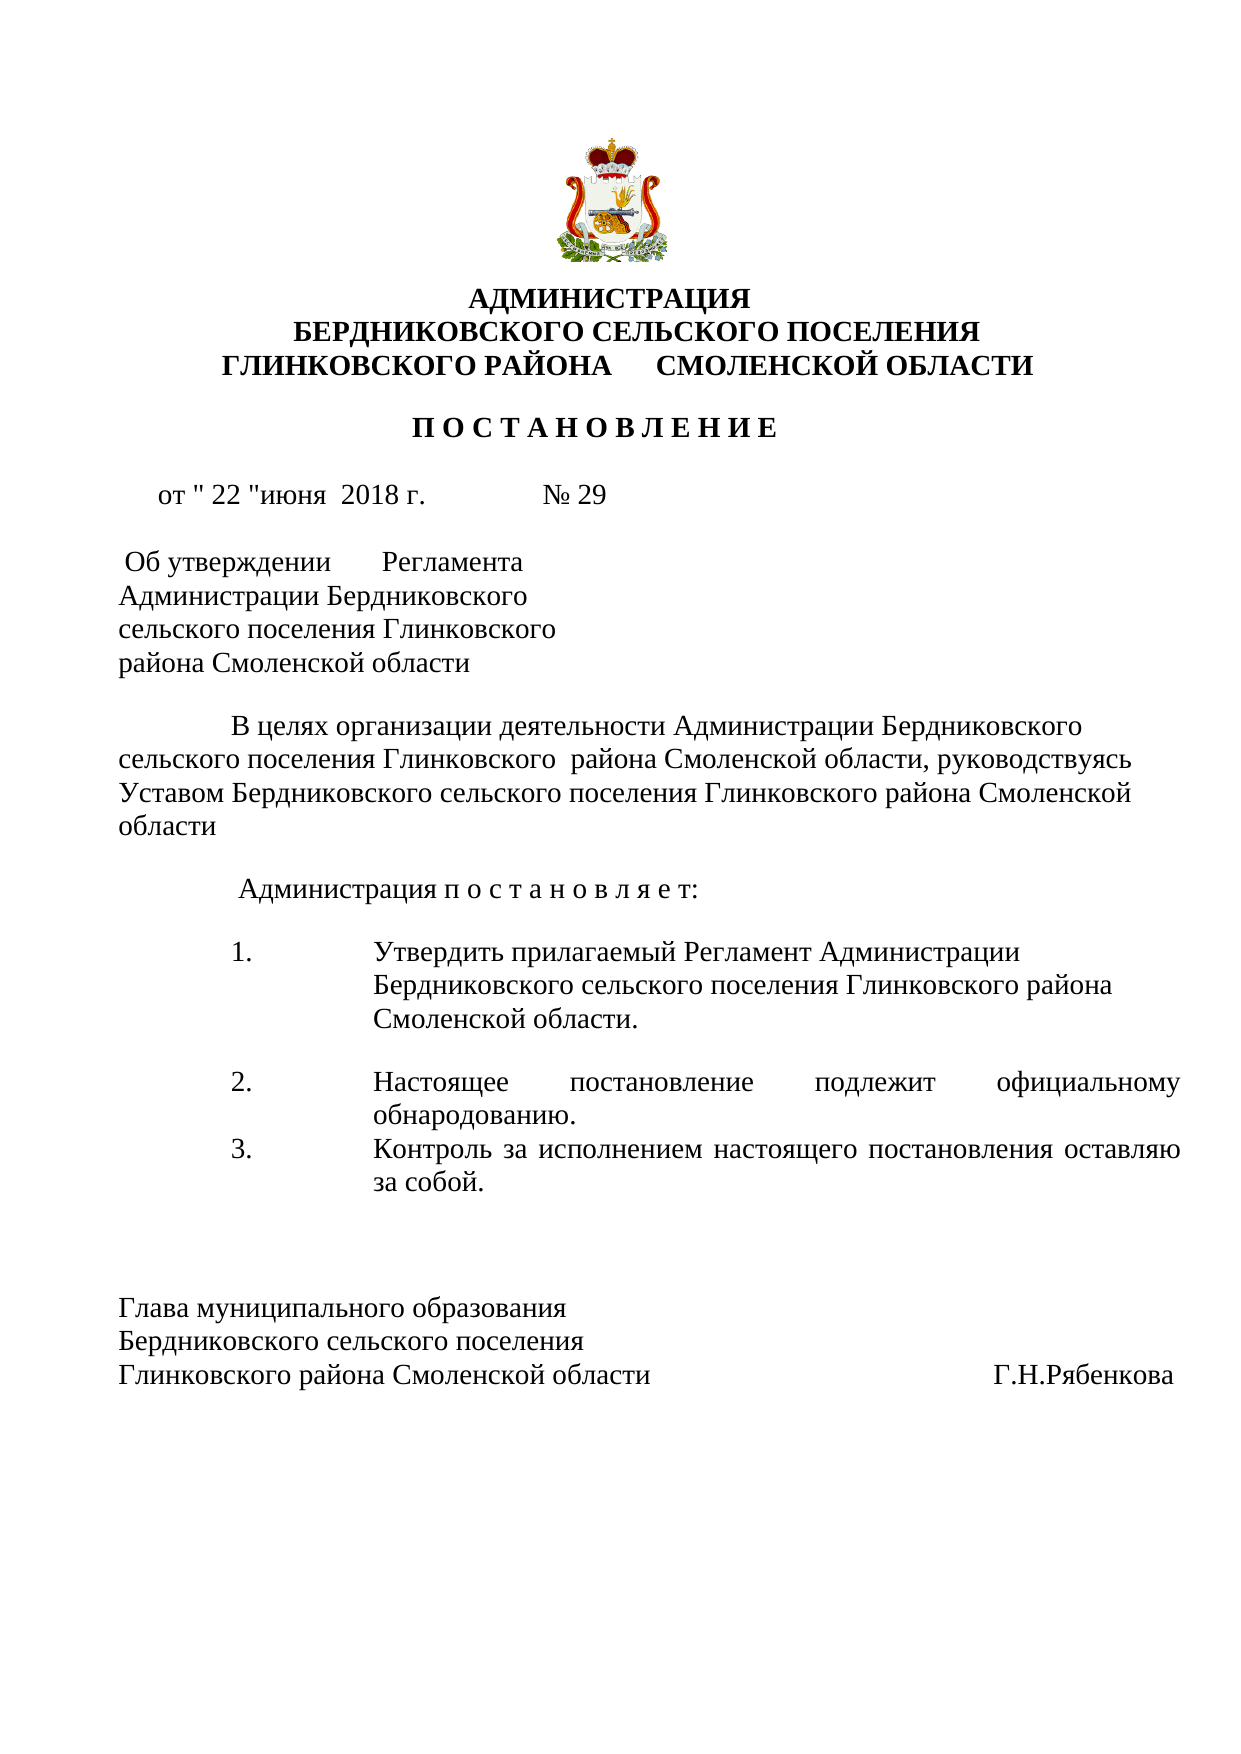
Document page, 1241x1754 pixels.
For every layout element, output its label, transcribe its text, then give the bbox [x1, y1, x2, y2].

text Об утверждении Регламента [118, 544, 1181, 578]
text Администрации Бердниковского [118, 578, 1181, 612]
text БЕРДНИКОВСКОГО СЕЛЬСКОГО ПОСЕЛЕНИЯ ГЛИНКОВСКОГО РАЙОНА СМОЛЕНСКОЙ ОБЛАСТИ [118, 314, 1181, 382]
list Утвердить прилагаемый Регламент Администрации Бердниковского сельского поселения Глинковского района Смоленской области. [231, 934, 1181, 1034]
picture [555, 136, 668, 262]
title Настоящее постановление подлежит официальному обнародованию. [231, 1064, 1181, 1131]
text Глава муниципального образования [118, 1290, 1181, 1323]
title Контроль за исполнением настоящего постановления оставляю за собой. [231, 1131, 1181, 1198]
text Администрация п о с т а н о в л я е т: [118, 871, 1181, 905]
text Глинковского района Смоленской области Г.Н.Рябенкова [118, 1357, 1181, 1390]
text Бердниковского сельского поселения [118, 1323, 1181, 1357]
text сельского поселения Глинковского [118, 612, 1181, 645]
text АДМИНИСТРАЦИЯ [118, 281, 1181, 314]
text П О С Т А Н О В Л Е Н И Е [118, 410, 1181, 444]
text района Смоленской области [118, 645, 1181, 679]
text В целях организации деятельности Администрации Бердниковского сельского поселения Глинковского района Смоленской области, руководствуясь Уставом Бердниковского сельского поселения Глинковского района Смоленской области [118, 708, 1181, 842]
text от " 22 "июня 2018 г. № 29 [118, 477, 1181, 511]
